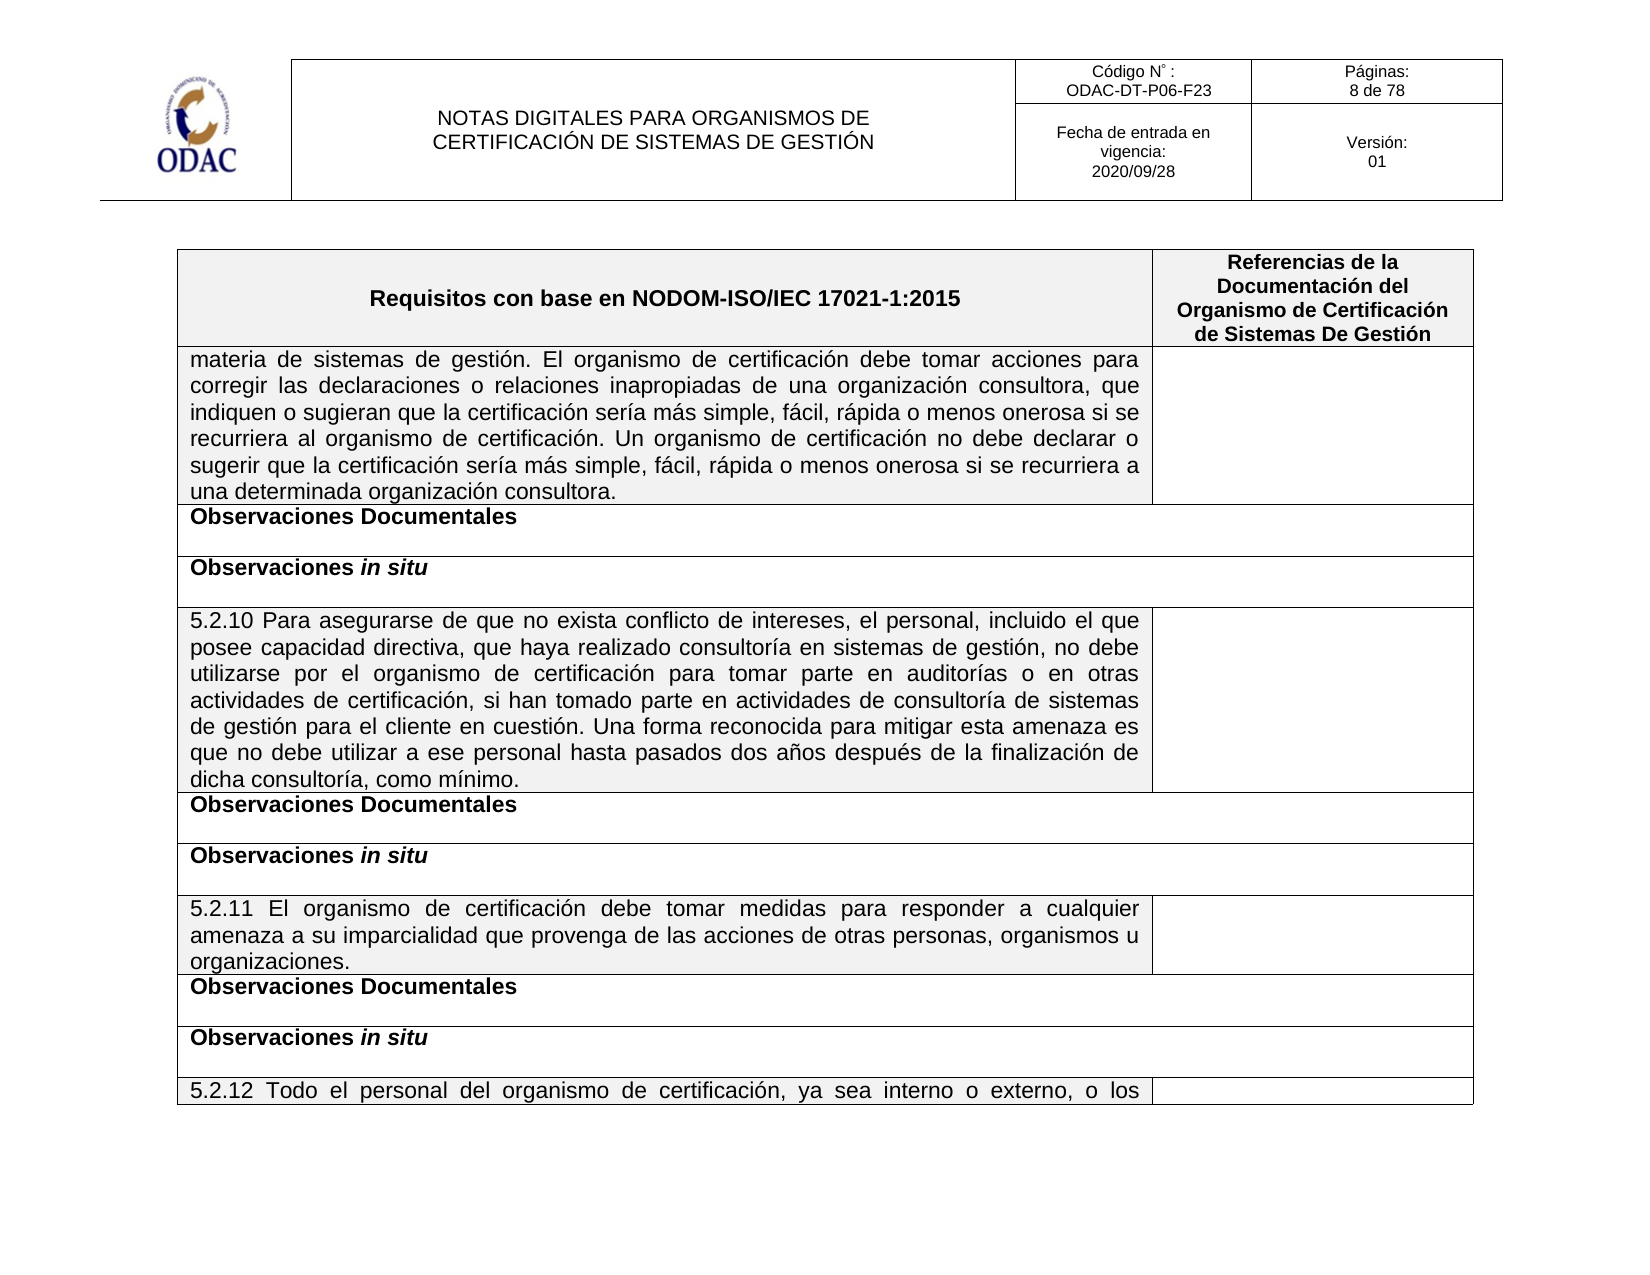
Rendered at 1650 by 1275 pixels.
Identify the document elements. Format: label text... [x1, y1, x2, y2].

table_header Referencias de la Documentación del Organismo de Certificación de Sistemas De Gestión [1153, 250, 1473, 346]
table_cell Observaciones Documentales [178, 505, 1473, 556]
table_cell 5.2.10 Para asegurarse de que no exista conflicto de intereses, el personal, incluido el que posee capacidad directiva, que haya realizado consultoría en sistemas de gestión, no debe utilizarse por el organismo de certificación para tomar parte en auditorías o en otras actividades de certificación, si han tomado parte en actividades de consultoría de sistemas de gestión para el cliente en cuestión. Una forma reconocida para mitigar esta amenaza es que no debe utilizar a ese personal hasta pasados dos años después de la finalización de dicha consultoría, como mínimo. [178, 608, 1152, 792]
table_cell Observaciones Documentales [178, 975, 1473, 1026]
table_cell Observaciones Documentales [178, 793, 1473, 843]
table_header Requisitos con base en NODOM-ISO/IEC 17021-1:2015 [178, 250, 1152, 346]
table_cell [1153, 347, 1473, 504]
table_cell [1153, 608, 1473, 792]
table_cell Observaciones in situ [178, 557, 1473, 607]
table_cell 5.2.11 El organismo de certificación debe tomar medidas para responder a cualquier amenaza a su imparcialidad que provenga de las acciones de otras personas, organismos u organizaciones. [178, 896, 1152, 974]
table_cell Observaciones in situ [178, 1027, 1473, 1077]
table_cell [1153, 896, 1473, 974]
table_cell [1153, 1078, 1473, 1104]
table_cell Observaciones in situ [178, 844, 1473, 895]
picture [133, 60, 258, 200]
